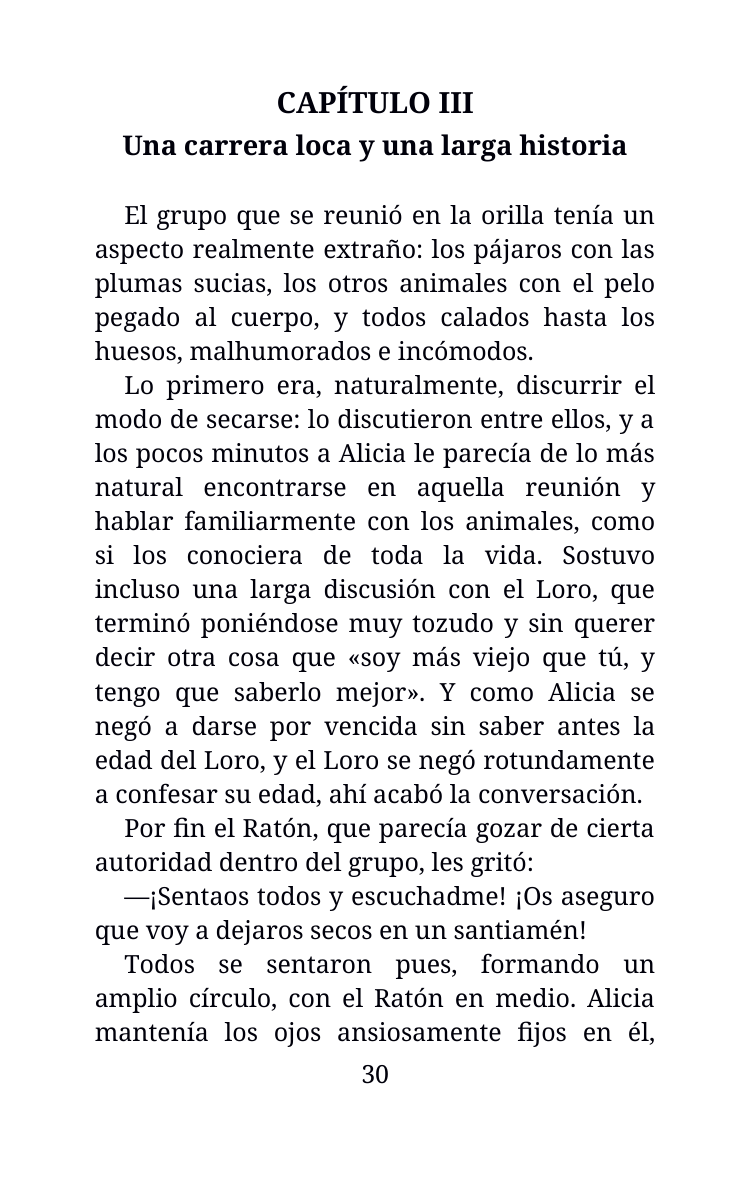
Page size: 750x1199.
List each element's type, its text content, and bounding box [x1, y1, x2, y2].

subtitle Una carrera loca y una larga historia [94, 126, 656, 163]
text —¡Sentaos todos y escuchadme! ¡Os aseguro que voy a dejaros secos en un santiamén! [94, 878, 656, 947]
text Por fin el Ratón, que parecía gozar de cierta autoridad dentro del grupo, les gritó: [94, 810, 656, 878]
text El grupo que se reunió en la orilla tenía un aspecto realmente extraño: los pájaros con las plumas sucias, los otros animales con el pelo pegado al cuerpo, y todos calados hasta los huesos, malhumorados e incómodos. [94, 197, 656, 368]
subtitle CAPÍTULO III [94, 82, 656, 122]
text Lo primero era, naturalmente, discurrir el modo de secarse: lo discutieron entre ellos, y a los pocos minutos a Alicia le parecía de lo más natural encontrarse en aquella reunión y hablar familiarmente con los animales, como si los conociera de toda la vida. Sostuvo incluso una larga discusión con el Loro, que terminó poniéndose muy tozudo y sin querer decir otra cosa que «soy más viejo que tú, y tengo que saberlo mejor». Y como Alicia se negó a darse por vencida sin saber antes la edad del Loro, y el Loro se negó rotundamente a confesar su edad, ahí acabó la conversación. [94, 368, 656, 810]
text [94, 947, 656, 1049]
